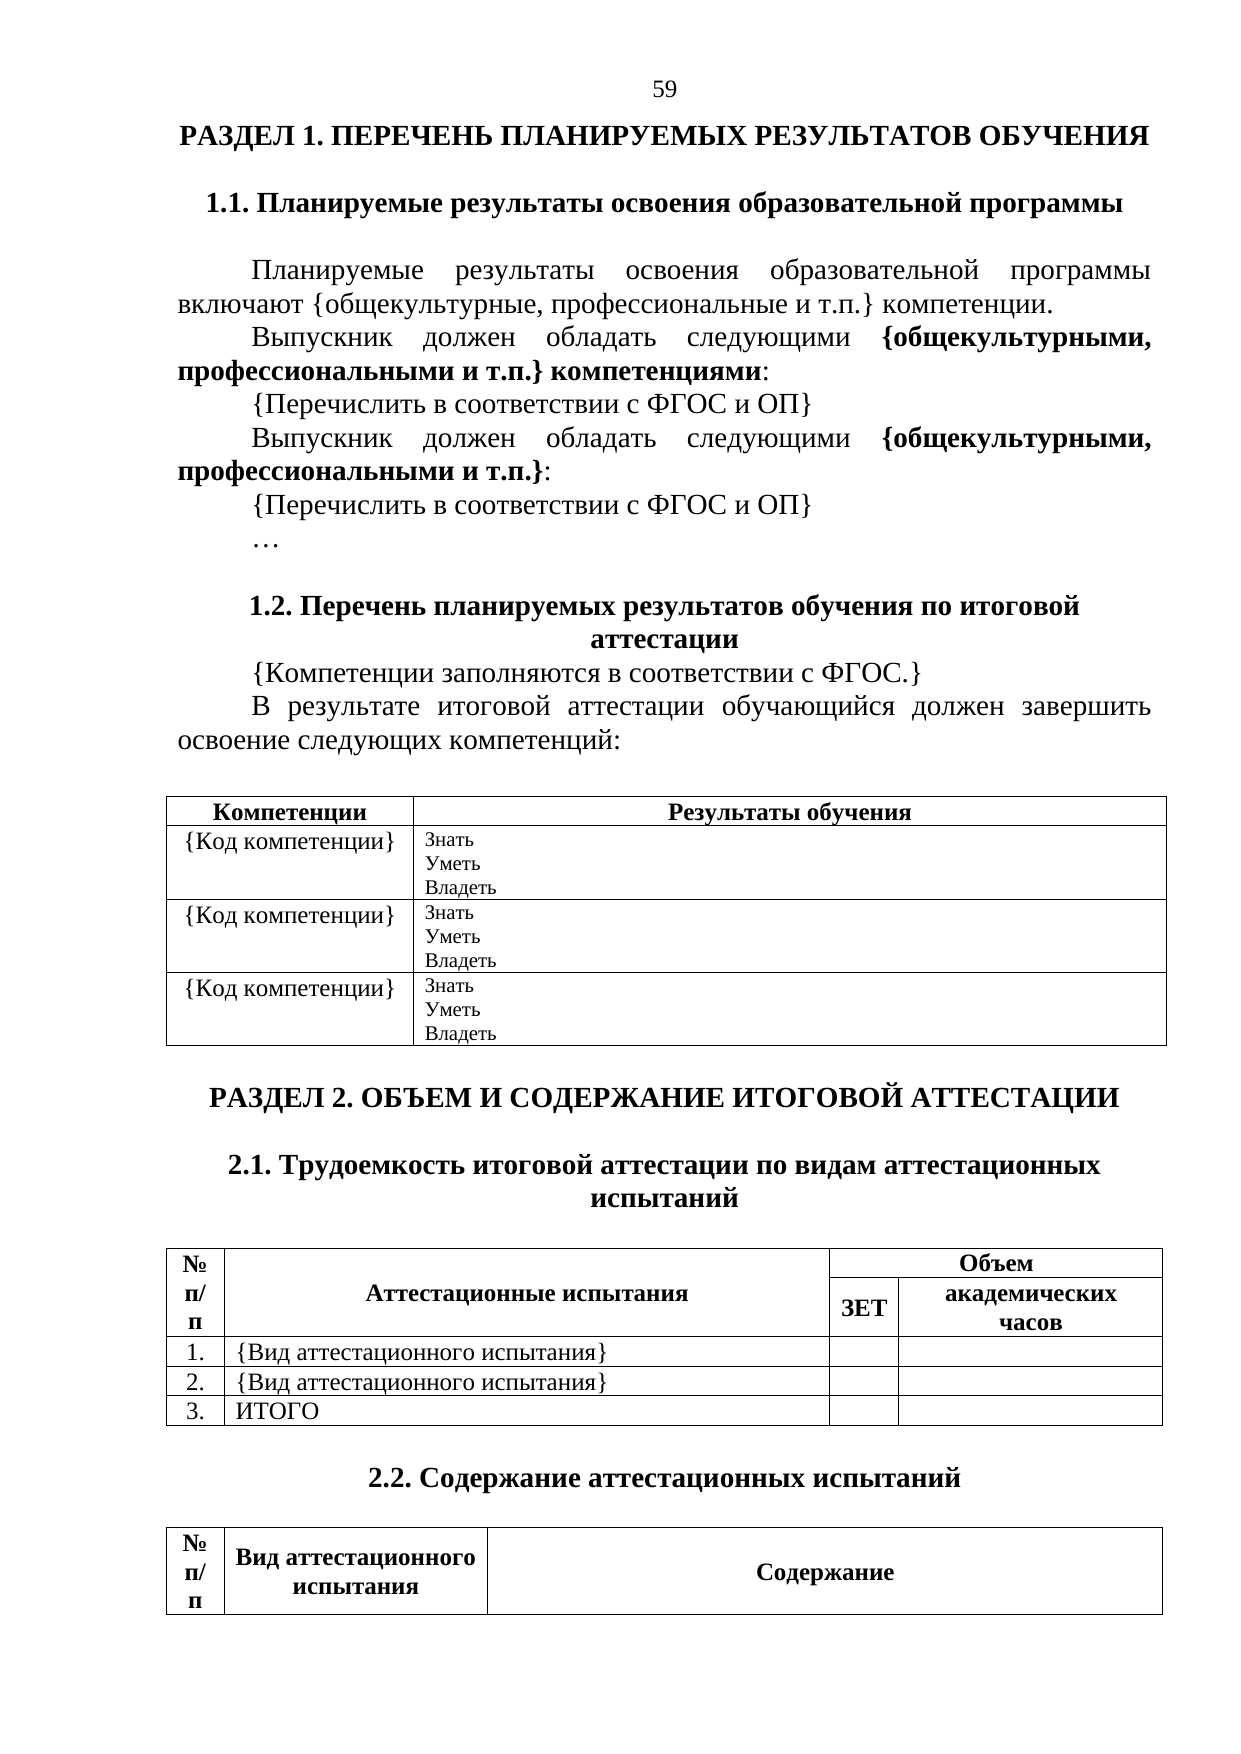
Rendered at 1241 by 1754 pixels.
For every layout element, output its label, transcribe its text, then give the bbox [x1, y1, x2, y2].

table_cell 2. [167, 1367, 224, 1395]
table_cell [899, 1337, 1162, 1366]
text {Компетенции заполняются в соответствии с ФГОС.} [177, 655, 1152, 688]
text РАЗДЕЛ 2. ОБЪЕМ И СОДЕРЖАНИЕ ИТОГОВОЙ АТТЕСТАЦИИ [177, 1080, 1152, 1113]
table_header Объем [830, 1249, 1162, 1277]
table_cell {Код компетенции} [167, 900, 413, 972]
text РАЗДЕЛ 1. ПЕРЕЧЕНЬ ПЛАНИРУЕМЫХ РЕЗУЛЬТАТОВ ОБУЧЕНИЯ [177, 118, 1152, 152]
text Выпускник должен обладать следующими {общекультурными, профессиональными и т.п.}: [177, 420, 1152, 487]
table_cell Знать Уметь Владеть [414, 826, 1166, 899]
text {Перечислить в соответствии с ФГОС и ОП} [177, 487, 1152, 521]
text {Перечислить в соответствии с ФГОС и ОП} [177, 386, 1152, 420]
text … [177, 521, 1152, 554]
text В результате итоговой аттестации обучающийся должен завершить освоение следующих компетенций: [177, 688, 1152, 755]
table_header Вид аттестационного испытания [225, 1528, 487, 1614]
table_cell ЗЕТ [830, 1278, 898, 1336]
table_cell {Вид аттестационного испытания} [225, 1367, 829, 1395]
table_header № п/п [167, 1528, 224, 1614]
table_cell [830, 1396, 898, 1425]
text 2.2. Содержание аттестационных испытаний [177, 1460, 1152, 1493]
table_cell {Вид аттестационного испытания} [225, 1337, 829, 1366]
text 1.1. Планируемые результаты освоения образовательной программы [177, 185, 1152, 219]
table_cell Знать Уметь Владеть [414, 973, 1166, 1045]
table_cell Знать Уметь Владеть [414, 900, 1166, 972]
table_header № п/п [167, 1249, 224, 1336]
table_header Результаты обучения [414, 797, 1166, 825]
text 2.1. Трудоемкость итоговой аттестации по видам аттестационных испытаний [177, 1147, 1152, 1214]
text Выпускник должен обладать следующими {общекультурными, профессиональными и т.п.} компетенциями: [177, 319, 1152, 386]
table_cell ИТОГО [225, 1396, 829, 1425]
table_header Аттестационные испытания [225, 1249, 829, 1336]
table_cell [899, 1367, 1162, 1395]
table_cell [830, 1367, 898, 1395]
table_cell {Код компетенции} [167, 826, 413, 899]
table_cell академических часов [899, 1278, 1162, 1336]
table_cell [830, 1337, 898, 1366]
table_header Компетенции [167, 797, 413, 825]
table_cell [899, 1396, 1162, 1425]
table_cell {Код компетенции} [167, 973, 413, 1045]
table_header Содержание [488, 1528, 1162, 1614]
table_cell 3. [167, 1396, 224, 1425]
table_cell 1. [167, 1337, 224, 1366]
text Планируемые результаты освоения образовательной программы включают {общекультурные, профессиональные и т.п.} компетенции. [177, 252, 1152, 319]
text 1.2. Перечень планируемых результатов обучения по итоговой аттестации [177, 588, 1152, 655]
